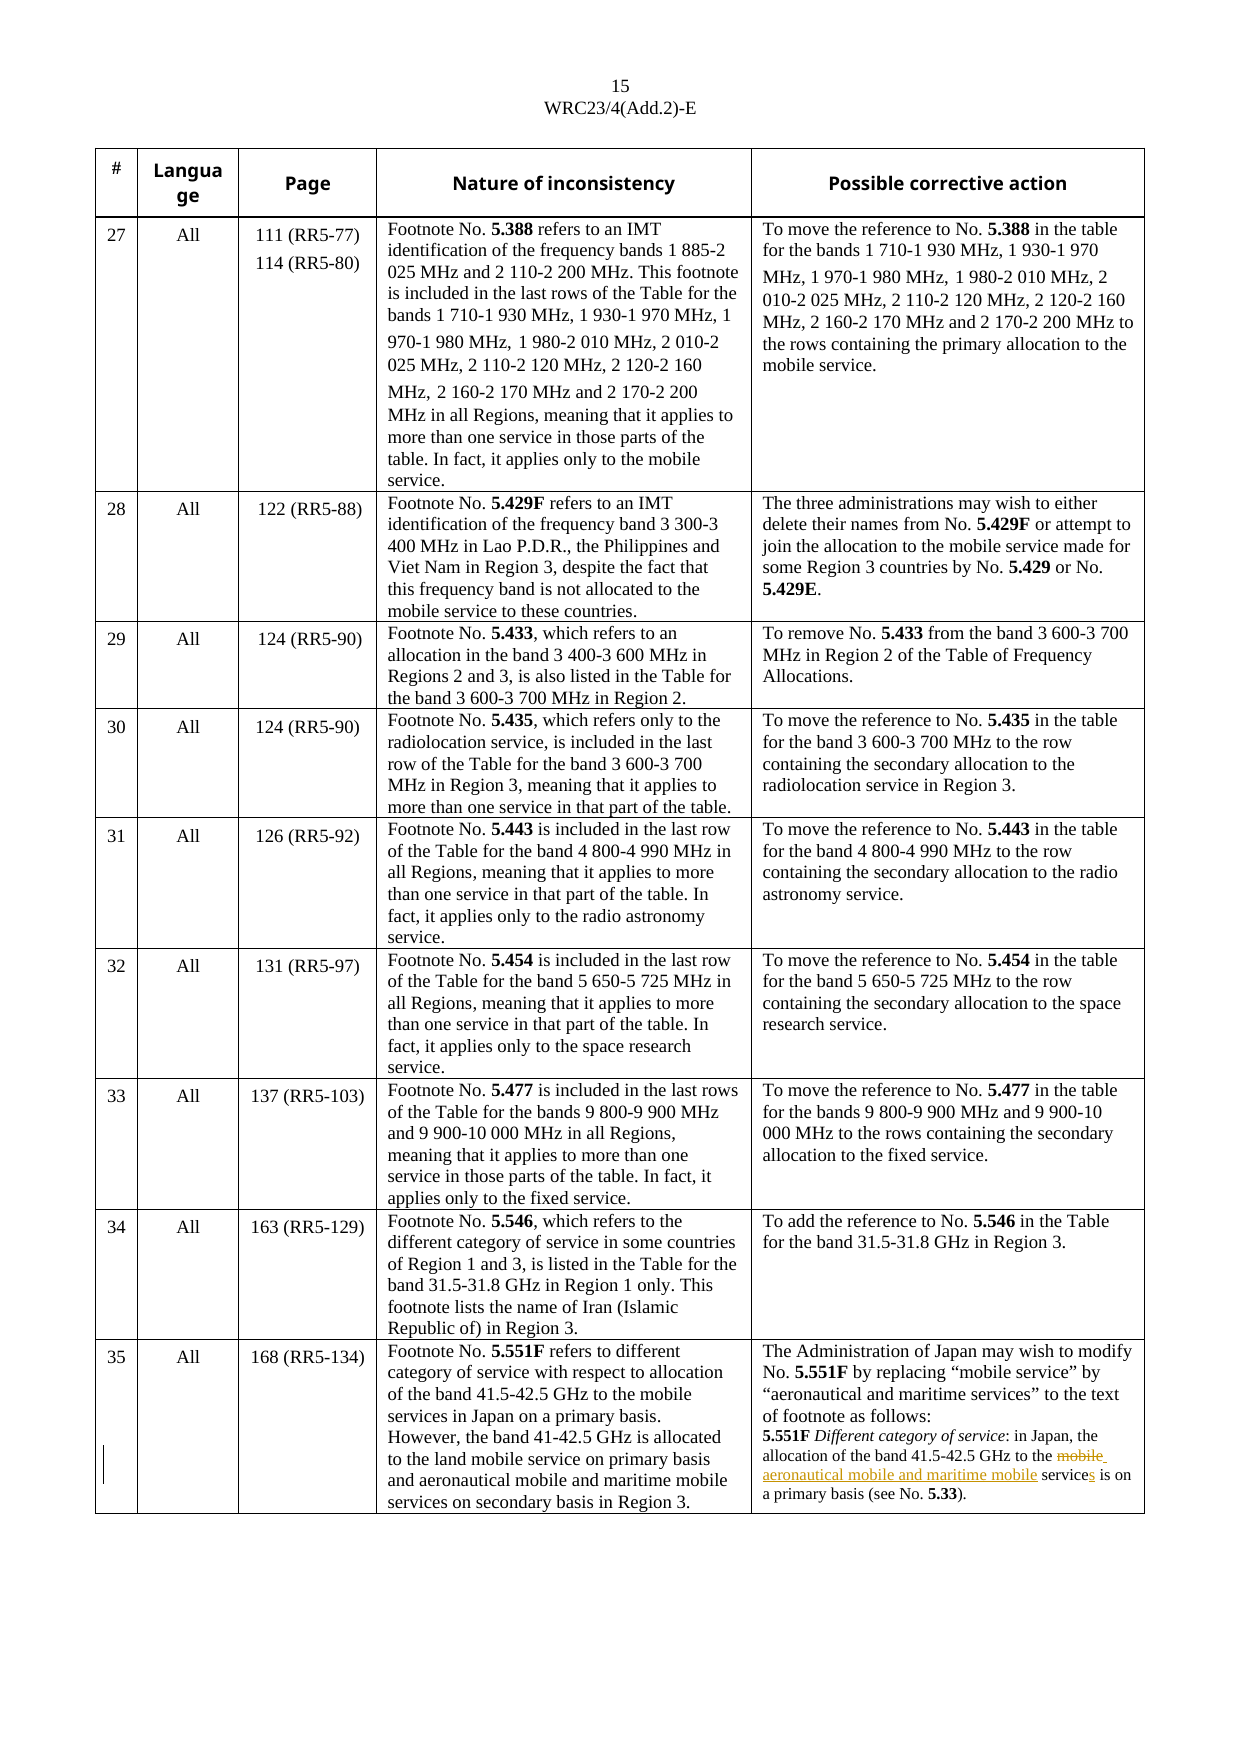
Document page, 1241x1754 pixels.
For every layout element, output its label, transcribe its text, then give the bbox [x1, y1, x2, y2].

table_cell 35 [96, 1340, 137, 1512]
table_cell 27 [96, 218, 137, 491]
table_cell 29 [96, 622, 137, 708]
table_header Possible corrective action [752, 149, 1144, 216]
table_cell Footnote No. 5.443 is included in the last row of the Table for the band 4 800-4 990 MHz in all Regions, meaning that it applies to more than one service in that part of the table. In fact, it applies only to the radio astronomy service. [377, 818, 751, 948]
table_cell Footnote No. 5.433, which refers to an allocation in the band 3 400-3 600 MHz in Regions 2 and 3, is also listed in the Table for the band 3 600-3 700 MHz in Region 2. [377, 622, 751, 708]
table_cell 31 [96, 818, 137, 948]
table_cell 137 (RR5-103) [239, 1079, 376, 1208]
table_cell 168 (RR5-134) [239, 1340, 376, 1512]
table_cell To move the reference to No. 5.388 in the table for the bands 1 710-1 930 MHz, 1 930-1 970 MHz, 1 970-1 980 MHz, 1 980-2 010 MHz, 2 010-2 025 MHz, 2 110-2 120 MHz, 2 120-2 160 MHz, 2 160-2 170 MHz and 2 170-2 200 MHz to the rows containing the primary allocation to the mobile service. [752, 218, 1144, 491]
table_cell All [138, 1340, 238, 1512]
table_cell 122 (RR5-88) [239, 492, 376, 621]
table_cell All [138, 622, 238, 708]
table_cell 124 (RR5-90) [239, 709, 376, 817]
table_cell The Administration of Japan may wish to modify No. 5.551F by replacing “mobile service” by “aeronautical and maritime services” to the text of footnote as follows: 5.551F Different category of service: in Japan, the allocation of the band 41.5-42.5 GHz to the service is on a primary basis (see No. 5.33). [752, 1340, 1144, 1512]
table_cell Footnote No. 5.551F refers to different category of service with respect to allocation of the band 41.5-42.5 GHz to the mobile services in Japan on a primary basis. However, the band 41-42.5 GHz is allocated to the land mobile service on primary basis and aeronautical mobile and maritime mobile services on secondary basis in Region 3. [377, 1340, 751, 1512]
table_cell Footnote No. 5.454 is included in the last row of the Table for the band 5 650-5 725 MHz in all Regions, meaning that it applies to more than one service in that part of the table. In fact, it applies only to the space research service. [377, 949, 751, 1078]
table_cell 131 (RR5-97) [239, 949, 376, 1078]
table_cell Footnote No. 5.477 is included in the last rows of the Table for the bands 9 800-9 900 MHz and 9 900-10 000 MHz in all Regions, meaning that it applies to more than one service in those parts of the table. In fact, it applies only to the fixed service. [377, 1079, 751, 1208]
table_cell All [138, 949, 238, 1078]
table_cell 28 [96, 492, 137, 621]
table_cell To remove No. 5.433 from the band 3 600-3 700 MHz in Region 2 of the Table of Frequency Allocations. [752, 622, 1144, 708]
table_cell Footnote No. 5.435, which refers only to the radiolocation service, is included in the last row of the Table for the band 3 600-3 700 MHz in Region 3, meaning that it applies to more than one service in that part of the table. [377, 709, 751, 817]
table_cell 163 (RR5-129) [239, 1210, 376, 1339]
table_cell Footnote No. 5.429F refers to an IMT identification of the frequency band 3 300-3 400 MHz in Lao P.D.R., the Philippines and Viet Nam in Region 3, despite the fact that this frequency band is not allocated to the mobile service to these countries. [377, 492, 751, 621]
table_cell 111 (RR5-77) 114 (RR5-80) [239, 218, 376, 491]
table_header Page [239, 149, 376, 216]
table_cell 124 (RR5-90) [239, 622, 376, 708]
table_cell 34 [96, 1210, 137, 1339]
table_cell All [138, 1210, 238, 1339]
table_cell All [138, 709, 238, 817]
table_header Nature of inconsistency [377, 149, 751, 216]
table_cell To add the reference to No. 5.546 in the Table for the band 31.5-31.8 GHz in Region 3. [752, 1210, 1144, 1339]
table_cell The three administrations may wish to either delete their names from No. 5.429F or attempt to join the allocation to the mobile service made for some Region 3 countries by No. 5.429 or No. 5.429E. [752, 492, 1144, 621]
table_cell 30 [96, 709, 137, 817]
table_cell To move the reference to No. 5.454 in the table for the band 5 650-5 725 MHz to the row containing the secondary allocation to the space research service. [752, 949, 1144, 1078]
table_cell Footnote No. 5.546, which refers to the different category of service in some countries of Region 1 and 3, is listed in the Table for the band 31.5-31.8 GHz in Region 1 only. This footnote lists the name of Iran (Islamic Republic of) in Region 3. [377, 1210, 751, 1339]
table_cell Footnote No. 5.388 refers to an IMT identification of the frequency bands 1 885-2 025 MHz and 2 110-2 200 MHz. This footnote is included in the last rows of the Table for the bands 1 710-1 930 MHz, 1 930-1 970 MHz, 1 970-1 980 MHz, 1 980-2 010 MHz, 2 010-2 025 MHz, 2 110-2 120 MHz, 2 120-2 160 MHz, 2 160-2 170 MHz and 2 170-2 200 MHz in all Regions, meaning that it applies to more than one service in those parts of the table. In fact, it applies only to the mobile service. [377, 218, 751, 491]
table_cell All [138, 1079, 238, 1208]
table_cell 32 [96, 949, 137, 1078]
table_cell To move the reference to No. 5.435 in the table for the band 3 600-3 700 MHz to the row containing the secondary allocation to the radiolocation service in Region 3. [752, 709, 1144, 817]
table_cell 33 [96, 1079, 137, 1208]
table_cell To move the reference to No. 5.477 in the table for the bands 9 800-9 900 MHz and 9 900-10 000 MHz to the rows containing the secondary allocation to the fixed service. [752, 1079, 1144, 1208]
table_cell 126 (RR5-92) [239, 818, 376, 948]
table_header Language [138, 149, 238, 216]
table_cell All [138, 818, 238, 948]
table_cell All [138, 218, 238, 491]
table_cell All [138, 492, 238, 621]
table_header # [96, 149, 137, 216]
table_cell To move the reference to No. 5.443 in the table for the band 4 800-4 990 MHz to the row containing the secondary allocation to the radio astronomy service. [752, 818, 1144, 948]
